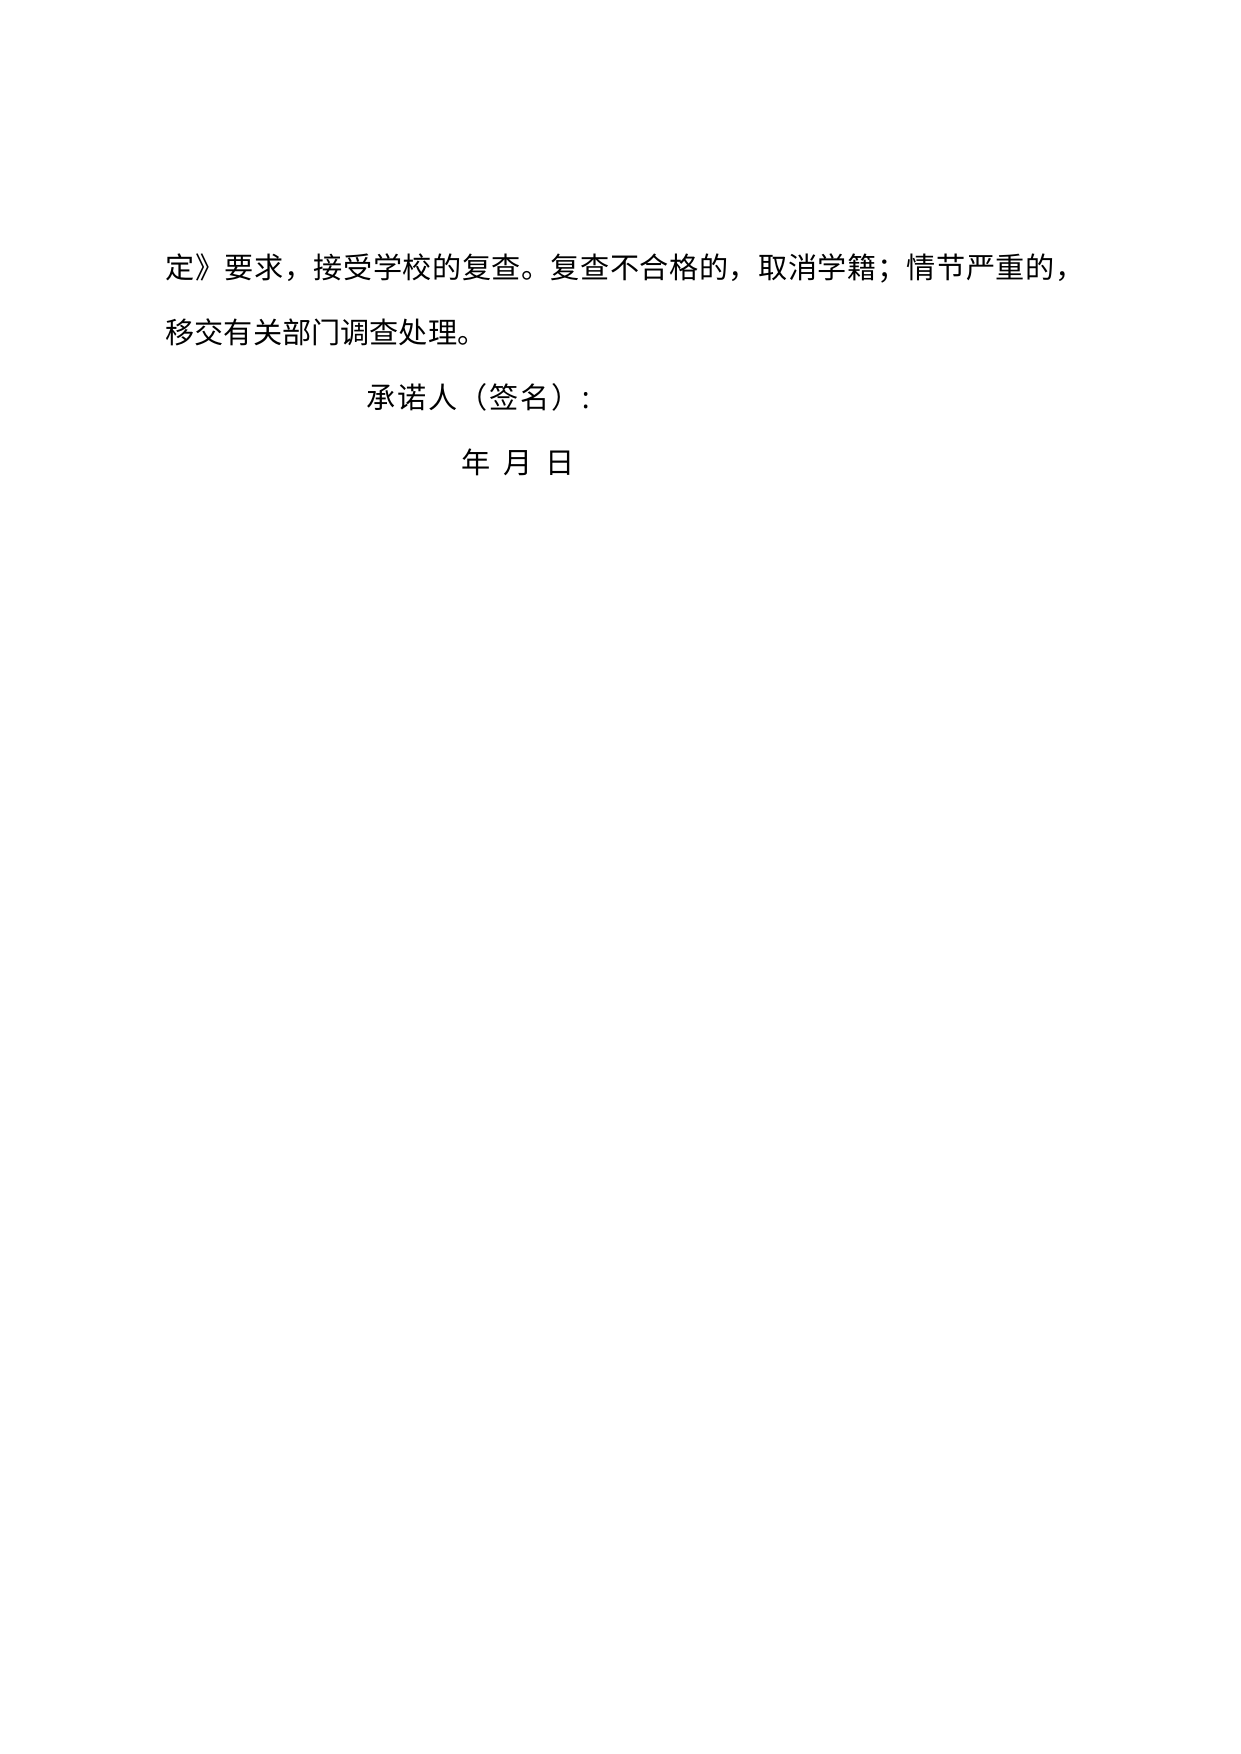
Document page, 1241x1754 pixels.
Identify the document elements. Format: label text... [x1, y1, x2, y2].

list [165, 233, 1087, 363]
text 承诺人（签名）: [165, 363, 1087, 428]
text 年 月 日 [165, 428, 1087, 493]
